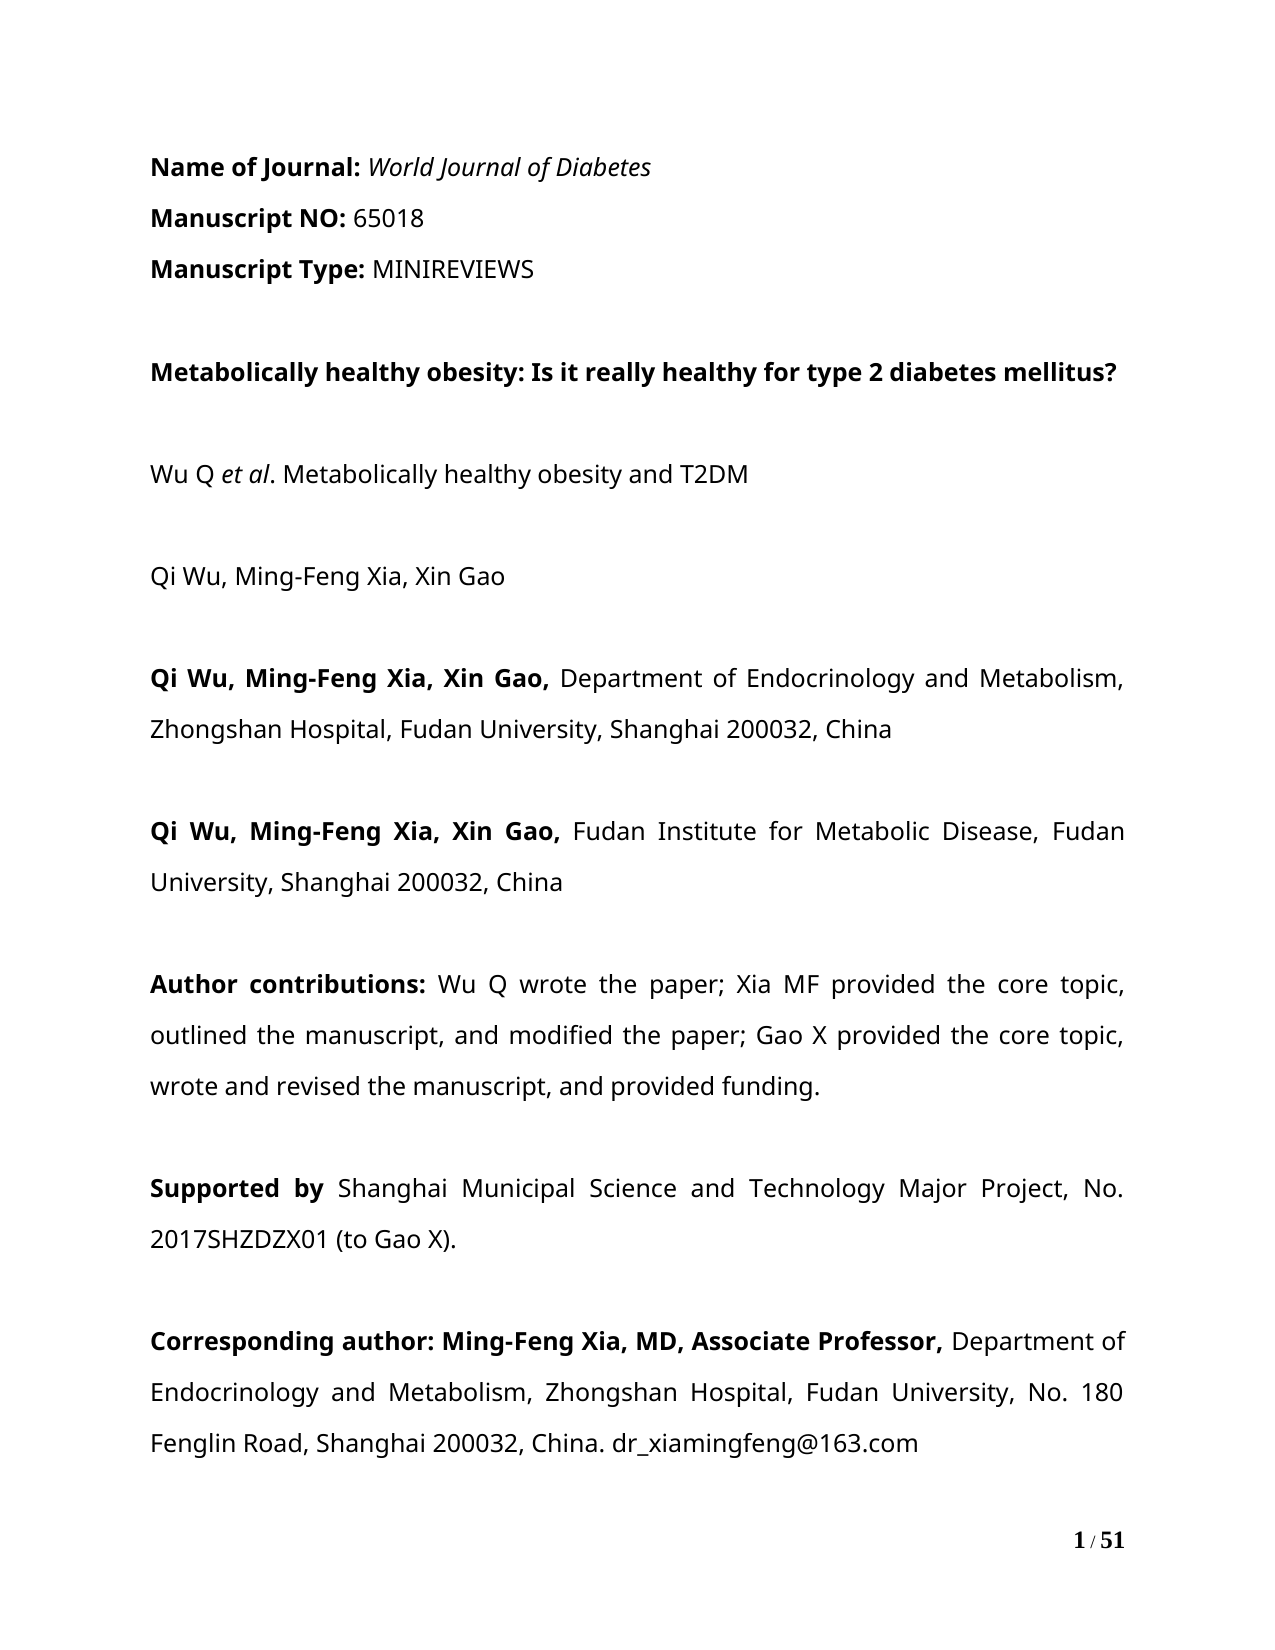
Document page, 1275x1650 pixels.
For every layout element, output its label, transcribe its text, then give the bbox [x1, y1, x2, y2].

text Qi Wu, Ming-feng Xia, Xin Gao, Department of Endocrinology and Metabolism, Zhongshan Hospital, Fudan University, Shanghai 200032, China [150, 660, 1125, 746]
text Manuscript Type: MINIREVIEWS [150, 252, 1125, 286]
text Supported by Shanghai Municipal Science and Technology Major Project, No. 2017SHZDZX01 (to Gao X). [150, 1171, 1125, 1256]
text Manuscript NO: 65018 [150, 201, 1125, 235]
text Author contributions: Wu Q wrote the paper; Xia Mf provided the core topic, outlined the manuscript, and modified the paper; Gao X provided the core topic, wrote and revised the manuscript, and provided funding. [150, 967, 1125, 1103]
text Qi Wu, Ming-feng Xia, Xin Gao, Fudan Institute for Metabolic Disease, Fudan University, Shanghai 200032, China [150, 813, 1125, 899]
text Qi Wu, Ming-feng Xia, Xin Gao [150, 558, 1125, 592]
text Metabolically healthy obesity: Is it really healthy for type 2 diabetes mellitus? [150, 354, 1125, 388]
text Name of Journal: World Journal of Diabetes [150, 150, 1125, 184]
text Corresponding author: Ming-feng Xia, MD, Associate Professor, Department of Endocrinology and Metabolism, Zhongshan Hospital, Fudan University, No. 180 Fenglin Road, Shanghai 200032, China. dr_xiamingfeng@163.com [150, 1324, 1125, 1460]
text Wu Q et al. Metabolically healthy obesity and T2DM [150, 456, 1125, 490]
